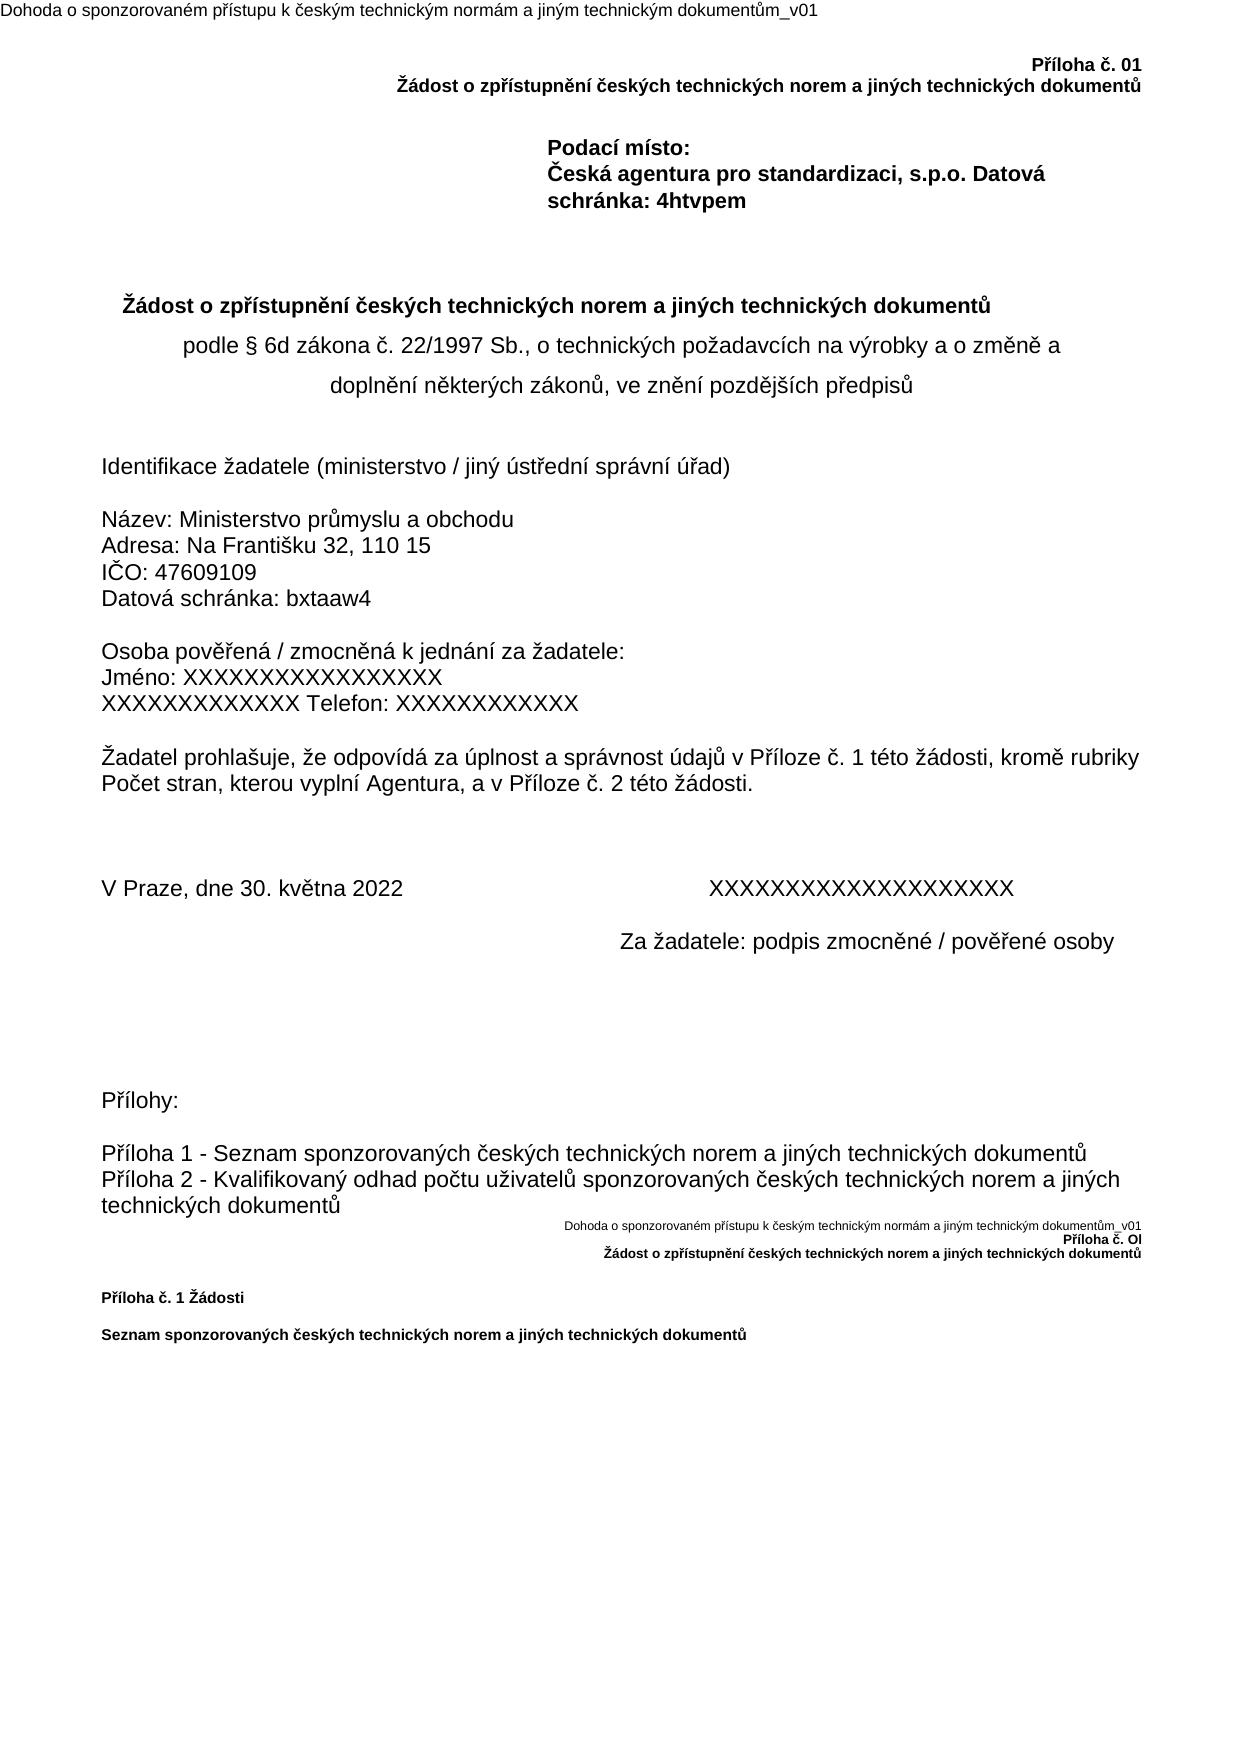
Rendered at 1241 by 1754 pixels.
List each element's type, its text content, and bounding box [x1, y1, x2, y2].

text Česká agentura pro standardizaci, s.p.o. Datová schránka: 4htvpem [547, 161, 1142, 213]
text Příloha č. 01 [101, 55, 1142, 76]
text Dohoda o sponzorovaném přístupu k českým technickým normám a jiným technickým dokumentům_v01 [101, 1219, 1142, 1233]
text Podací místo: [547, 134, 1142, 161]
text Příloha 1 - Seznam sponzorovaných českých technických norem a jiných technických dokumentů [101, 1140, 1142, 1166]
text Adresa: Na Františku 32, 110 15 [101, 533, 823, 559]
text Žádost o zpřístupnění českých technických norem a jiných technických dokumentů [101, 1247, 1142, 1261]
text Žádost o zpřístupnění českých technických norem a jiných technických dokumentů [122, 282, 1142, 322]
text Seznam sponzorovaných českých technických norem a jiných technických dokumentů [101, 1326, 1142, 1343]
text Osoba pověřená / zmocněná k jednání za žadatele: [101, 639, 1142, 665]
text V Praze, dne 30. května 2022 XXXXXXXXXXXXXXXXXXXX [101, 876, 1142, 902]
text Žadatel prohlašuje, že odpovídá za úplnost a správnost údajů v Příloze č. 1 této žádosti, kromě rubriky Počet stran, kterou vyplní Agentura, a v Příloze č. 2 této žádosti. [101, 744, 1142, 796]
text IČO: 47609109 [101, 559, 823, 586]
text Za žadatele: podpis zmocněné / pověřené osoby [620, 929, 1142, 954]
text Název: Ministerstvo průmyslu a obchodu [101, 506, 823, 533]
text Přílohy: [101, 1088, 1142, 1113]
text Jméno: XXXXXXXXXXXXXXXXX XXXXXXXXXXXXX Telefon: XXXXXXXXXXXX [101, 665, 823, 717]
text Příloha č. 1 Žádosti [101, 1290, 1142, 1307]
text Identifikace žadatele (ministerstvo / jiný ústřední správní úřad) [101, 454, 1142, 480]
text Žádost o zpřístupnění českých technických norem a jiných technických dokumentů [101, 76, 1142, 97]
text Příloha 2 - Kvalifikovaný odhad počtu uživatelů sponzorovaných českých technických norem a jiných technických dokumentů [101, 1166, 1142, 1219]
text Datová schránka: bxtaaw4 [101, 586, 823, 612]
text podle § 6d zákona č. 22/1997 Sb., o technických požadavcích na výrobky a o změně a doplnění některých zákonů, ve znění pozdějších předpisů [101, 322, 1142, 401]
text Příloha č. Ol [101, 1233, 1142, 1247]
